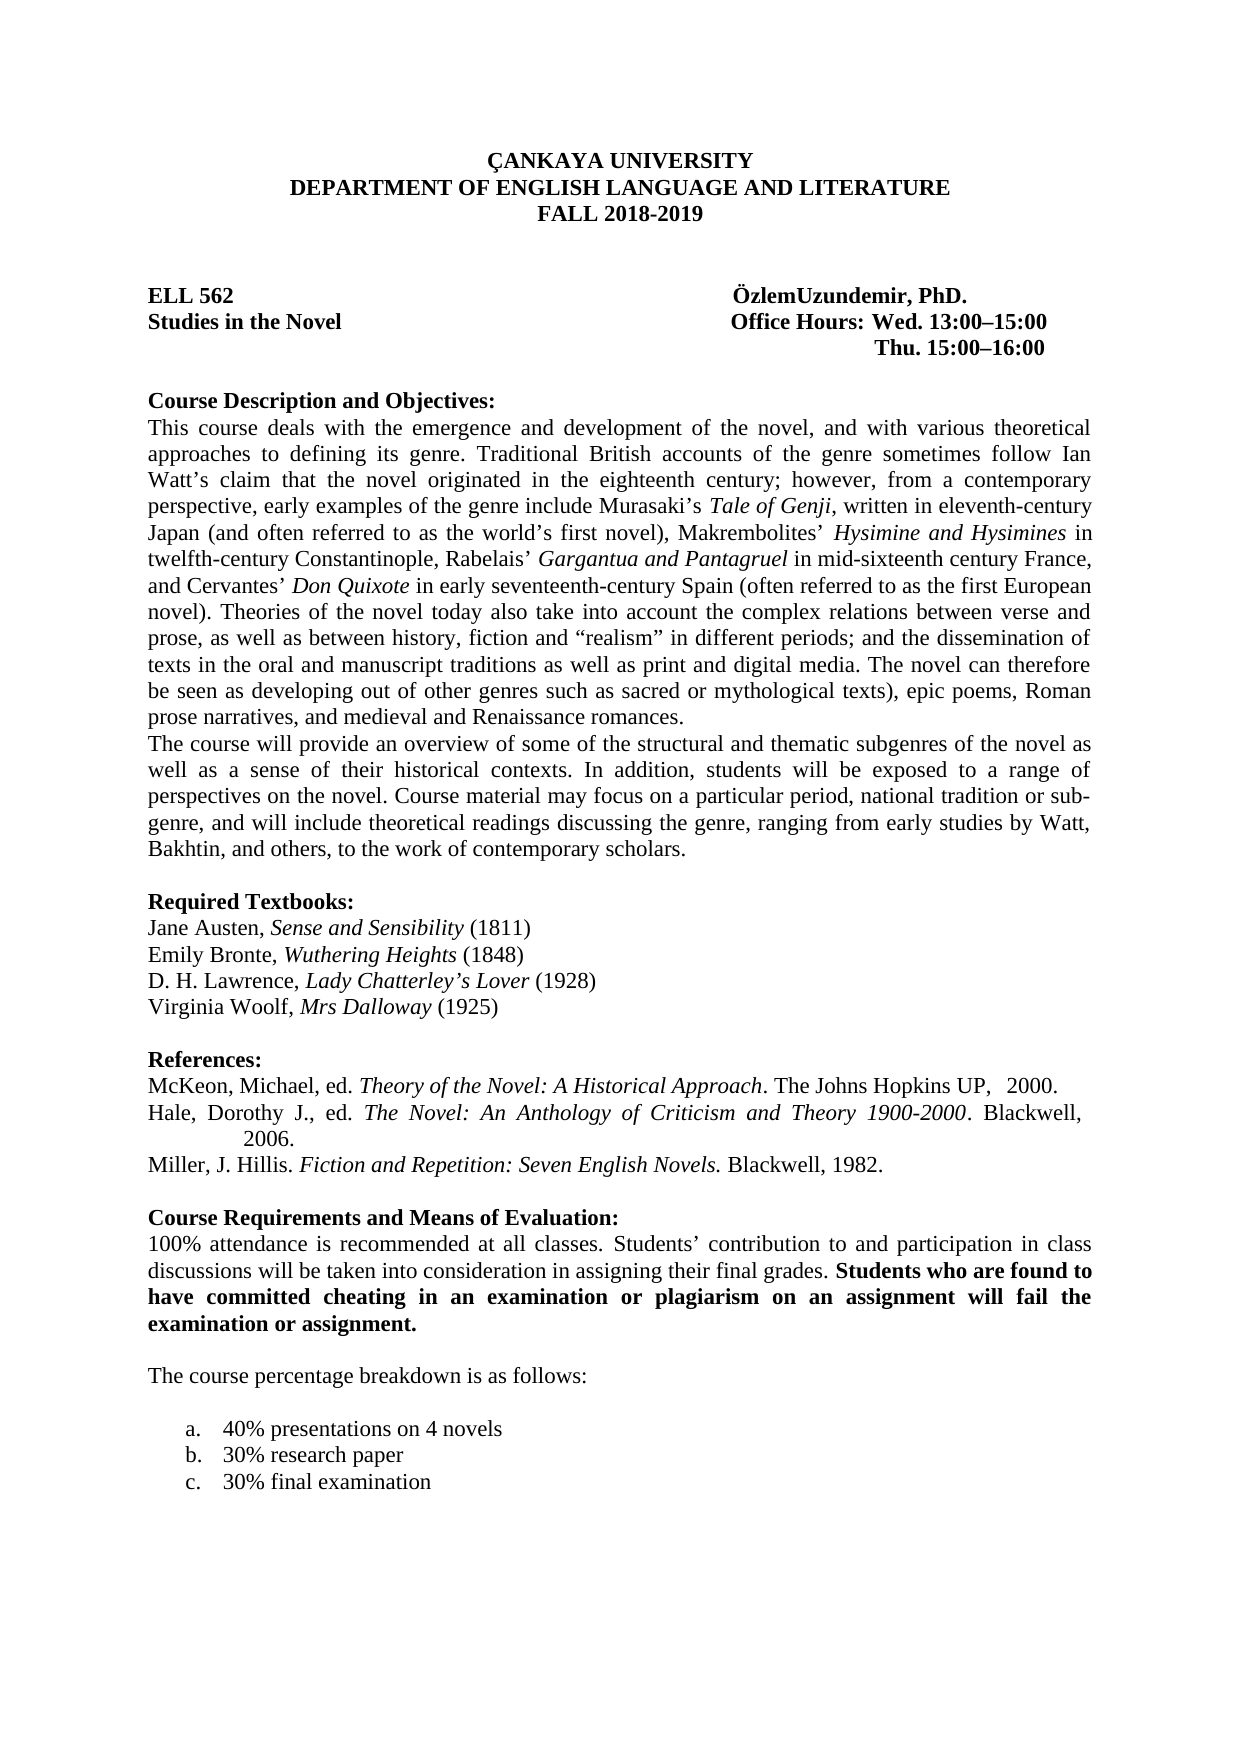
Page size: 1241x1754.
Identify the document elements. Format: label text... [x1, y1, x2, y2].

text Virginia Woolf, Mrs Dalloway (1925) [148, 993, 1093, 1020]
text The course will provide an overview of some of the structural and thematic subgenres of the novel as well as a sense of their historical contexts. In addition, students will be exposed to a range of perspectives on the novel. Course material may focus on a particular period, national tradition or sub-genre, and will include theoretical readings discussing the genre, ranging from early studies by Watt, Bakhtin, and others, to the work of contemporary scholars. [148, 730, 1093, 862]
text Hale, Dorothy J., ed. The Novel: An Anthology of Criticism and Theory 1900-2000. Blackwell, 2006. [148, 1099, 1093, 1151]
text Thu. 15:00–16:00 [148, 334, 1093, 361]
text Required Textbooks: [148, 888, 1093, 914]
text Course Description and Objectives: [148, 387, 1093, 413]
text The course percentage breakdown is as follows: [148, 1362, 1093, 1389]
subtitle ELL 562 ÖzlemUzundemir, PhD. [148, 282, 1093, 308]
text This course deals with the emergence and development of the novel, and with various theoretical approaches to defining its genre. Traditional British accounts of the genre sometimes follow Ian Watt’s claim that the novel originated in the eighteenth century; however, from a contemporary perspective, early examples of the genre include Murasaki’s Tale of Genji, written in eleventh-century Japan (and often referred to as the world’s first novel), Makrembolites’ Hysimine and Hysimines in twelfth-century Constantinople, Rabelais’ Gargantua and Pantagruel in mid-sixteenth century France, and Cervantes’ Don Quixote in early seventeenth-century Spain (often referred to as the first European novel). Theories of the novel today also take into account the complex relations between verse and prose, as well as between history, fiction and “realism” in different periods; and the dissemination of texts in the oral and manuscript traditions as well as print and digital media. The novel can therefore be seen as developing out of other genres such as sacred or mythological texts), epic poems, Roman prose narratives, and medieval and Renaissance romances. [148, 413, 1093, 730]
text Miller, J. Hillis. Fiction and Repetition: Seven English Novels. Blackwell, 1982. [148, 1151, 1093, 1178]
text References: [148, 1046, 1093, 1072]
text Emily Bronte, Wuthering Heights (1848) [148, 941, 1093, 967]
text McKeon, Michael, ed. Theory of the Novel: A Historical Approach. The Johns Hopkins UP, 2000. [148, 1072, 1093, 1099]
text 100% attendance is recommended at all classes. Students’ contribution to and participation in class discussions will be taken into consideration in assigning their final grades. Students who are found to have committed cheating in an examination or plagiarism on an assignment will fail the examination or assignment. [148, 1231, 1093, 1336]
title ÇANKAYA UNIVERSITY [148, 148, 1093, 174]
list 30% research paper [185, 1441, 1093, 1468]
list 40% presentations on 4 novels [185, 1415, 1093, 1441]
text D. H. Lawrence, Lady Chatterley’s Lover (1928) [148, 967, 1093, 993]
text Course Requirements and Means of Evaluation: [148, 1204, 1093, 1231]
text DEPARTMENT OF ENGLISH LANGUAGE AND LITERATURE [148, 174, 1093, 200]
text FALL 2018-2019 [148, 200, 1093, 227]
text Jane Austen, Sense and Sensibility (1811) [148, 914, 1093, 941]
text Studies in the Novel Office Hours: Wed. 13:00–15:00 [148, 308, 1093, 334]
list 30% final examination [185, 1468, 1093, 1494]
